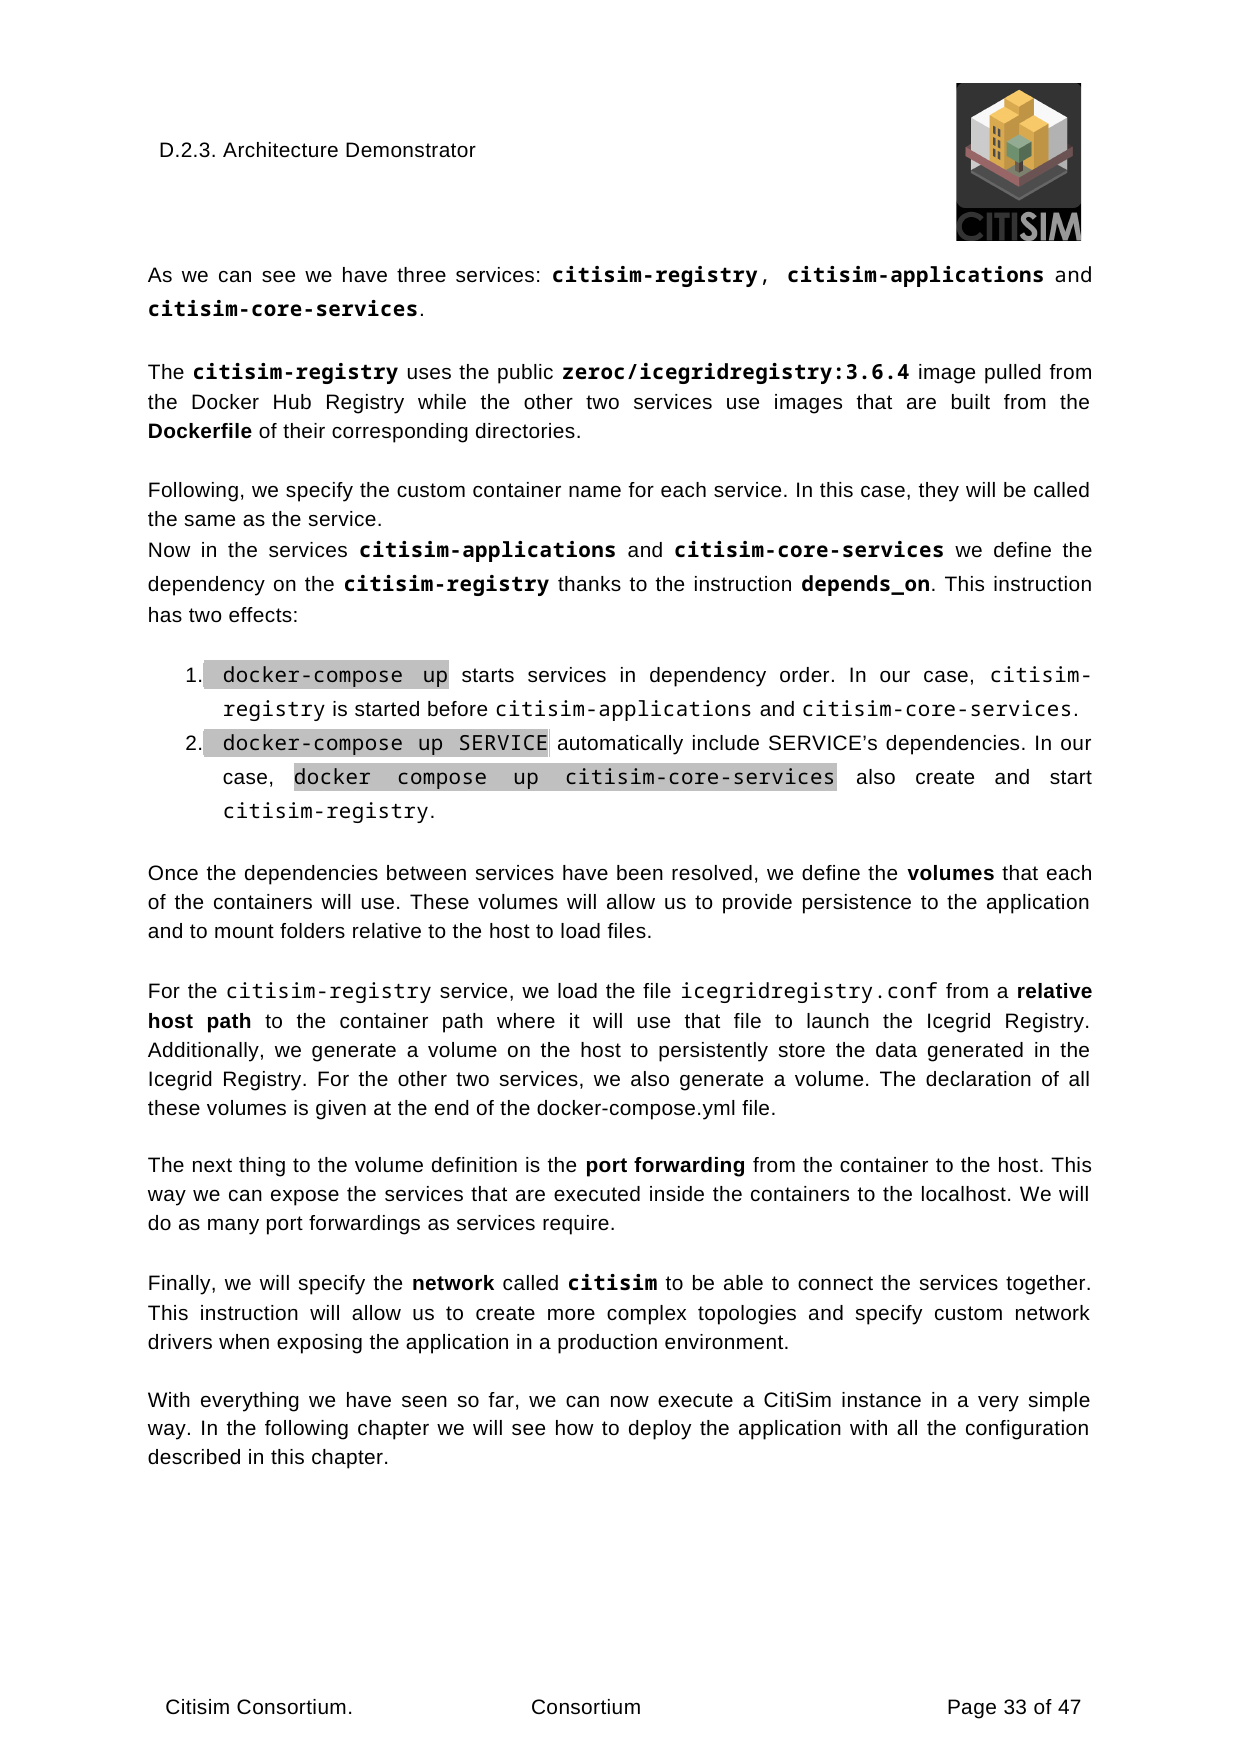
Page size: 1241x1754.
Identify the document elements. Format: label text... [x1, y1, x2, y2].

text The next thing to the volume definition is the port forwarding from the container to the host. This way we can expose the services that are executed inside the containers to the localhost. We will do as many port forwardings as services require. [148, 1153, 1092, 1234]
list docker-compose up SERVICE automatically include SERVICE’s dependencies. In our case, docker compose up citisim-core-services also create and start citisim-registry. [185, 728, 1092, 825]
text For the citisim-registry service, we load the file icegridregistry.conf from a relative host path to the container path where it will use that file to launch the Icegrid Registry. Additionally, we generate a volume on the host to persistently store the data generated in the Icegrid Registry. For the other two services, we also generate a volume. The declaration of all these volumes is given at the end of the docker-compose.yml file. [148, 976, 1092, 1119]
text Once the dependencies between services have been resolved, we define the volumes that each of the containers will use. These volumes will allow us to provide persistence to the application and to mount folders relative to the host to load files. [148, 861, 1092, 942]
text Following, we specify the custom container name for each service. In this case, they will be called the same as the service. [148, 478, 1092, 531]
list docker-compose up starts services in dependency order. In our case, citisim-registry is started before citisim-applications and citisim-core-services. [185, 660, 1092, 723]
text Now in the services citisim-applications and citisim-core-services we define the dependency on the citisim-registry thanks to the instruction depends_on. This instruction has two effects: [148, 536, 1092, 627]
text The citisim-registry uses the public zeroc/icegridregistry:3.6.4 image pulled from the Docker Hub Registry while the other two services use images that are built from the Dockerfile of their corresponding directories. [148, 357, 1092, 443]
text Finally, we will specify the network called citisim to be able to connect the services together. This instruction will allow us to create more complex topologies and specify custom network drivers when exposing the application in a production environment. [148, 1268, 1092, 1354]
picture [956, 83, 1082, 241]
text With everything we have seen so far, we can now execute a CitiSim instance in a very simple way. In the following chapter we will see how to deploy the application with all the configuration described in this chapter. [148, 1387, 1092, 1469]
text As we can see we have three services: citisim-registry, citisim-applications and citisim-core-services. [148, 260, 1092, 322]
